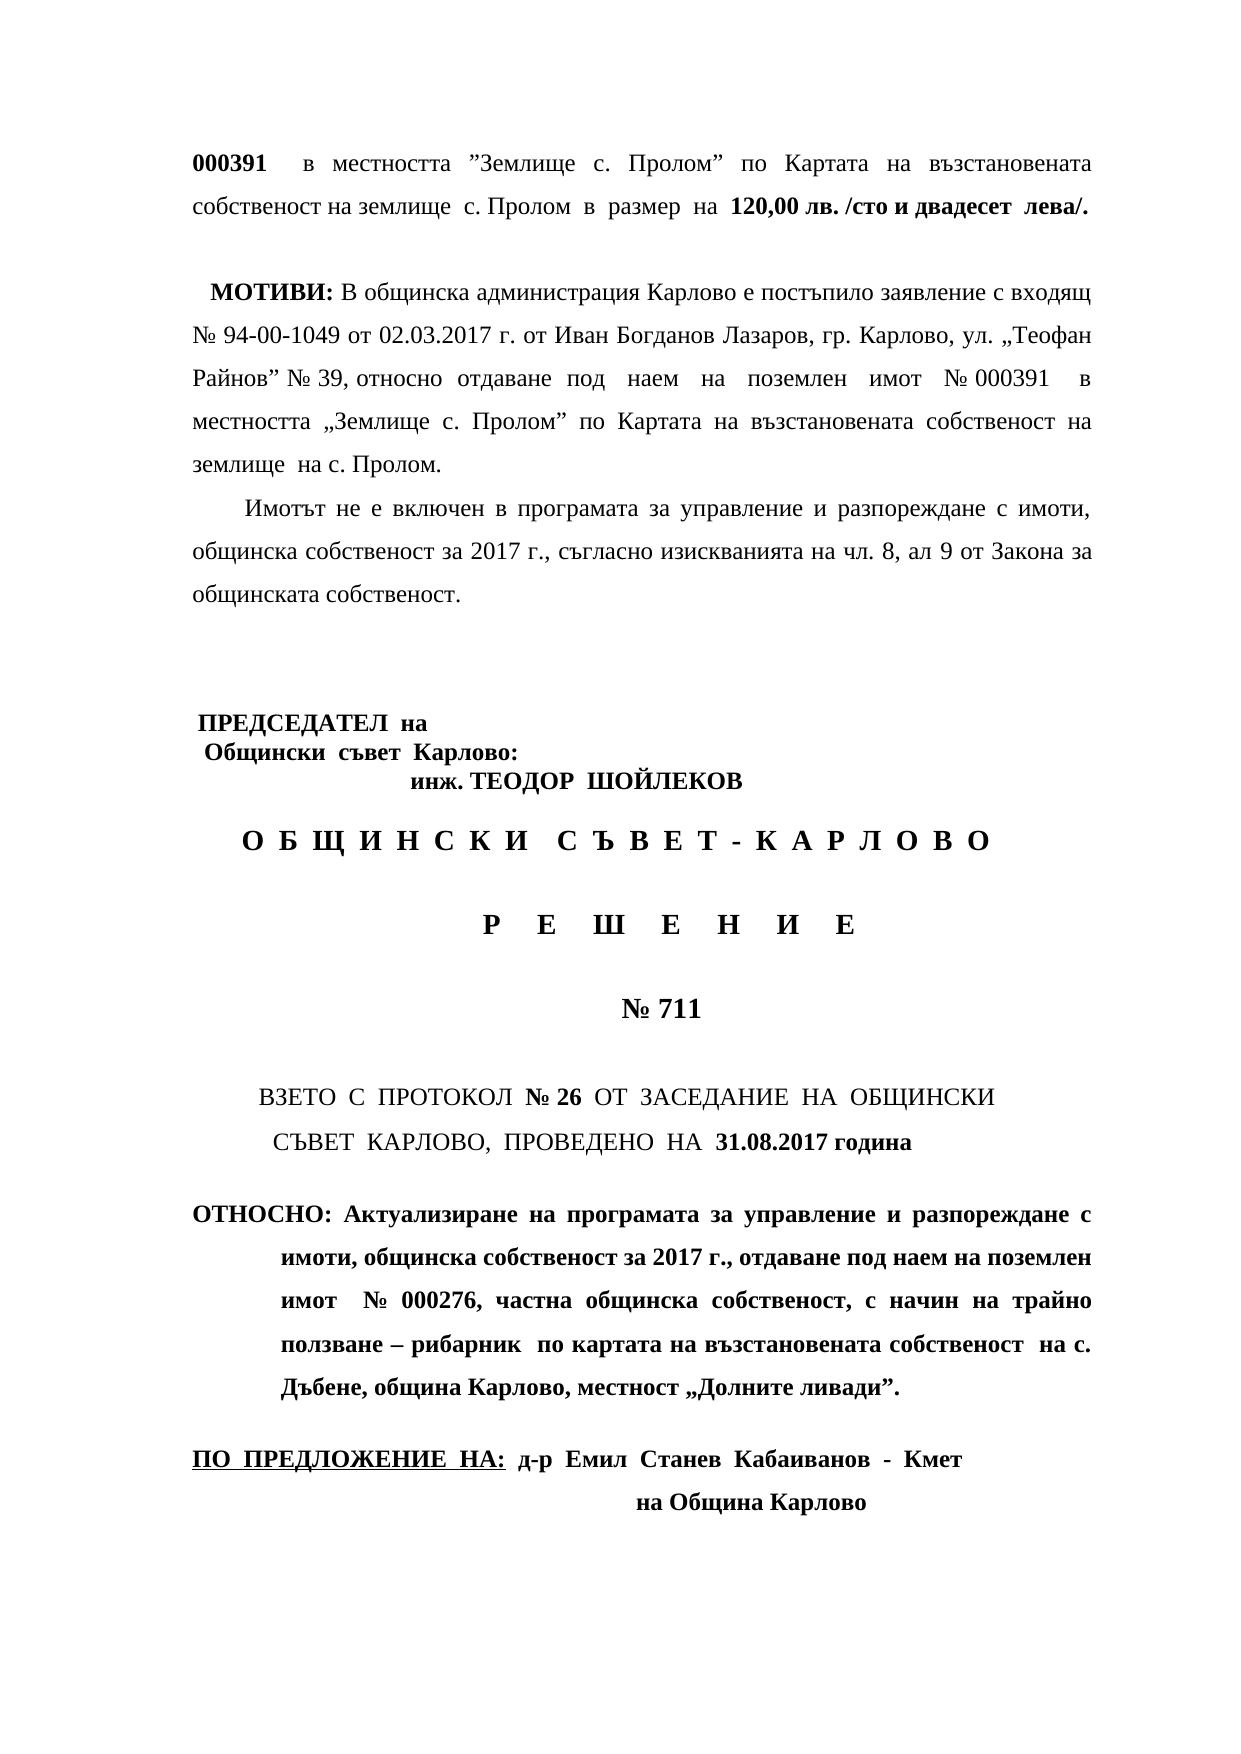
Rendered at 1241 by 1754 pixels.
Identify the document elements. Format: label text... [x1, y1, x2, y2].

text Общински съвет Карлово: [204, 737, 1093, 766]
text СЪВЕТ КАРЛОВО, ПРОВЕДЕНО НА 31.08.2017 година [210, 1127, 1084, 1156]
text Р Е Ш Е Н И Е [210, 907, 1084, 941]
text МОТИВИ: В общинска администрация Карлово е постъпило заявление с входящ № 94-00-1049 от 02.03.2017 г. от Иван Богданов Лазаров, гр. Карлово, ул. „Теофан Райнов” № 39, относно отдаване под наем на поземлен имот № 000391 в местността „Землище с. Пролом” по Картата на възстановената собственост на землище на с. Пролом. [192, 277, 1093, 478]
text ОТНОСНО: Актуализиране на програмата за управление и разпореждане с имоти, общинска собственост за 2017 г., отдаване под наем на поземлен имот № 000276, частна общинска собственост, с начин на трайно ползване – рибарник по картата на възстановената собственост на с. Дъбене, община Карлово, местност „Долните ливади”. [192, 1199, 1093, 1401]
text на Община Карлово [192, 1487, 1093, 1516]
text ВЗЕТО С ПРОТОКОЛ № 26 ОТ ЗАСЕДАНИЕ НА ОБЩИНСКИ [148, 1082, 1084, 1111]
text инж. ТЕОДОР ШОЙЛЕКОВ [204, 766, 1093, 794]
text № 711 [210, 991, 1084, 1024]
text О Б Щ И Н С К И С Ъ В Е Т - К А Р Л О В О [148, 823, 1084, 857]
text ПРЕДСЕДАТЕЛ на [148, 708, 1093, 737]
text ПО ПРЕДЛОЖЕНИЕ НА: д-р Емил Станев Кабаиванов - Кмет [192, 1444, 1093, 1472]
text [192, 148, 1093, 219]
text Имотът не е включен в програмата за управление и разпореждане с имоти, общинска собственост за 2017 г., съгласно изискванията на чл. 8, ал 9 от Закона за общинската собственост. [192, 493, 1093, 608]
